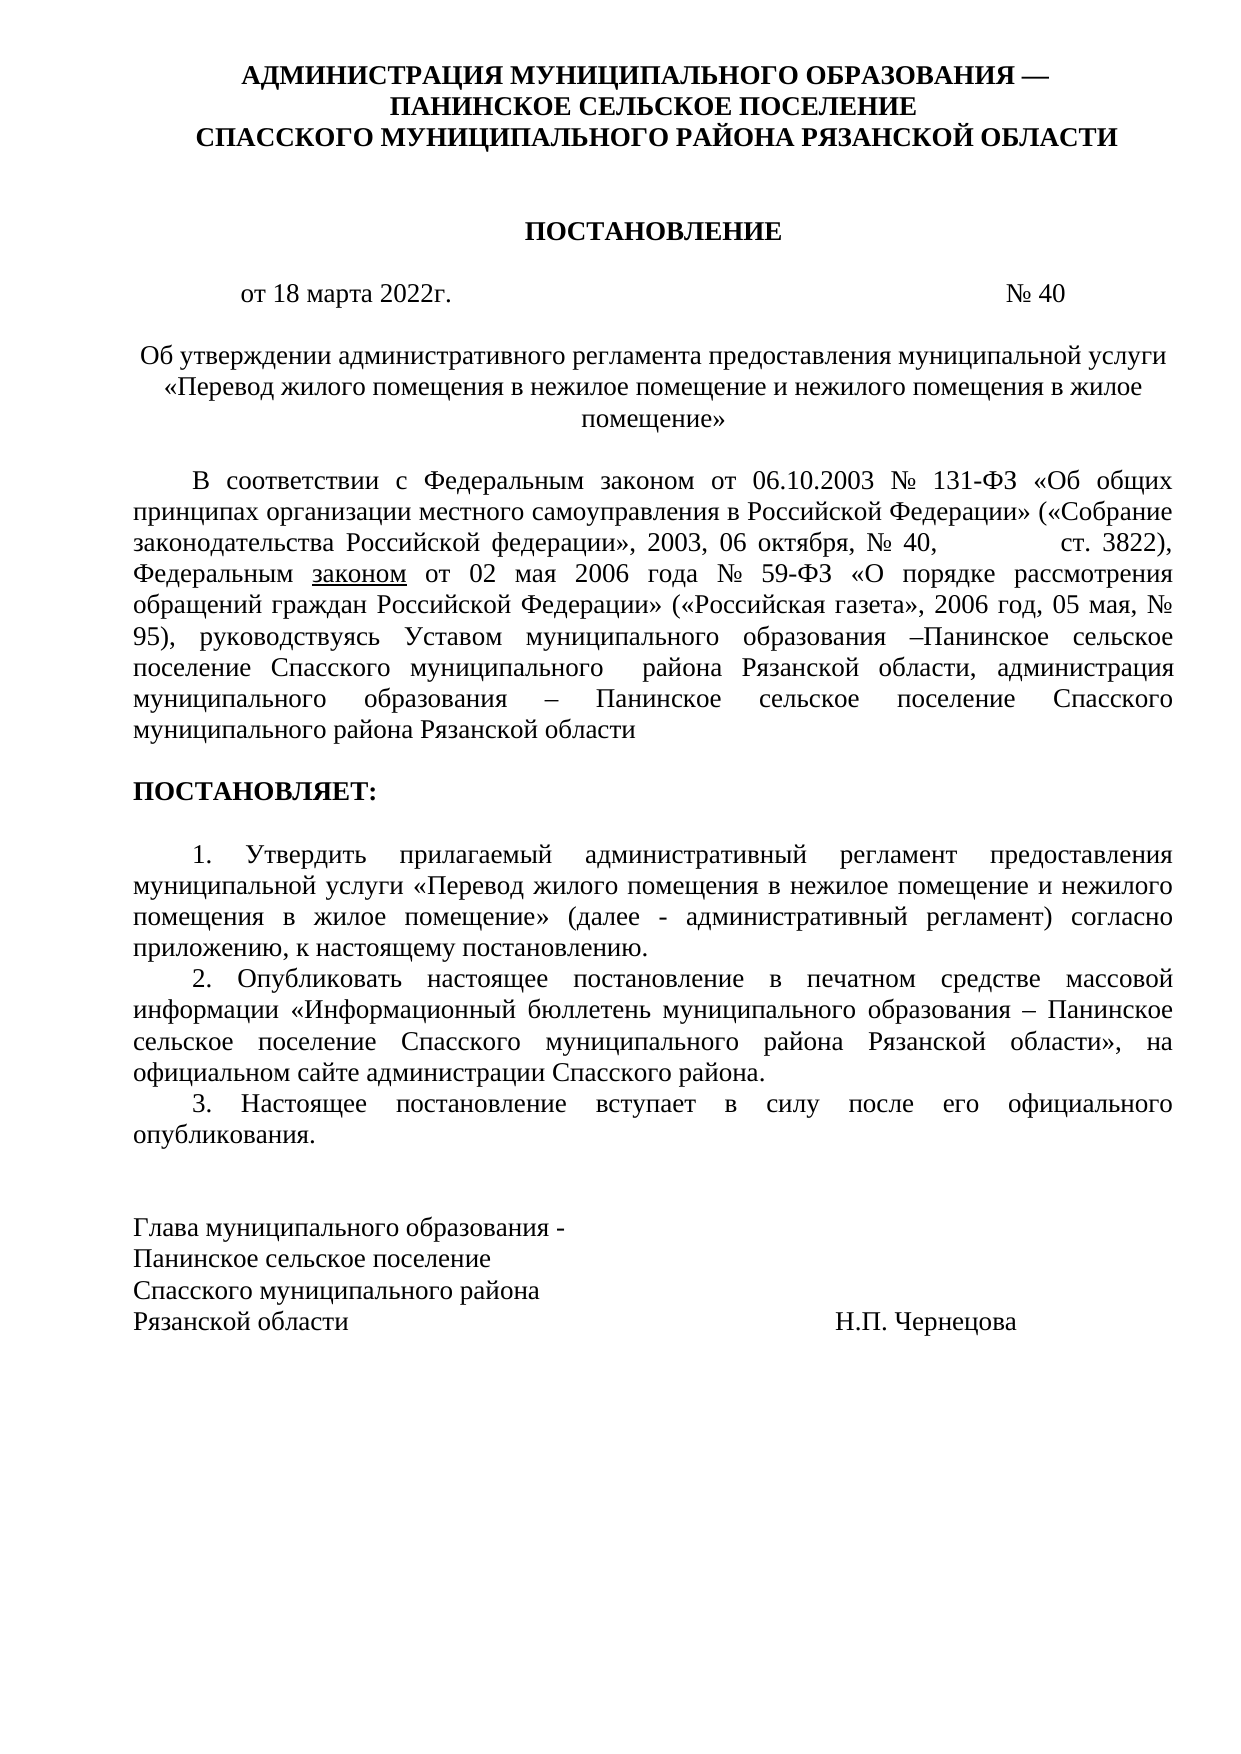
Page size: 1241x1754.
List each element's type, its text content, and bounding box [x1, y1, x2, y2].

text СПАССКОГО МУНИЦИПАЛЬНОГО РАЙОНА РЯЗАНСКОЙ ОБЛАСТИ [133, 121, 1174, 152]
text Спасского муниципального района [133, 1274, 1174, 1305]
text ПОСТАНОВЛЕНИЕ [133, 215, 1174, 246]
text Рязанской области Н.П. Чернецова [133, 1305, 1174, 1336]
text 1. Утвердить прилагаемый административный регламент предоставления муниципальной услуги «Перевод жилого помещения в нежилое помещение и нежилого помещения в жилое помещение» (далее - административный регламент) согласно приложению, к настоящему постановлению. [133, 838, 1174, 962]
text Глава муниципального образования - [133, 1211, 1174, 1243]
text В соответствии с Федеральным законом от 06.10.2003 № 131-ФЗ «Об общих принципах организации местного самоуправления в Российской Федерации» («Собрание законодательства Российской федерации», 2003, 06 октября, № 40, ст. 3822), Федеральным законом от 02 мая 2006 года № 59-ФЗ «О порядке рассмотрения обращений граждан Российской Федерации» («Российская газета», 2006 год, 05 мая, № 95), руководствуясь Уставом муниципального образования –Панинское сельское поселение Спасского муниципального района Рязанской области, администрация муниципального образования – Панинское сельское поселение Спасского муниципального района Рязанской области [133, 464, 1174, 744]
text ПОСТАНОВЛЯЕТ: [133, 775, 1174, 807]
text от 18 марта 2022г. № 40 [133, 277, 1174, 308]
text ПАНИНСКОЕ СЕЛЬСКОЕ ПОСЕЛЕНИЕ [133, 90, 1174, 121]
text 3. Настоящее постановление вступает в силу после его официального опубликования. [133, 1087, 1174, 1149]
text Панинское сельское поселение [133, 1243, 1174, 1274]
text Об утверждении административного регламента предоставления муниципальной услуги «Перевод жилого помещения в нежилое помещение и нежилого помещения в жилое помещение» [133, 339, 1174, 433]
text 2. Опубликовать настоящее постановление в печатном средстве массовой информации «Информационный бюллетень муниципального образования – Панинское сельское поселение Спасского муниципального района Рязанской области», на официальном сайте администрации Спасского района. [133, 962, 1174, 1087]
text АДМИНИСТРАЦИЯ МУНИЦИПАЛЬНОГО ОБРАЗОВАНИЯ — [133, 59, 1174, 90]
